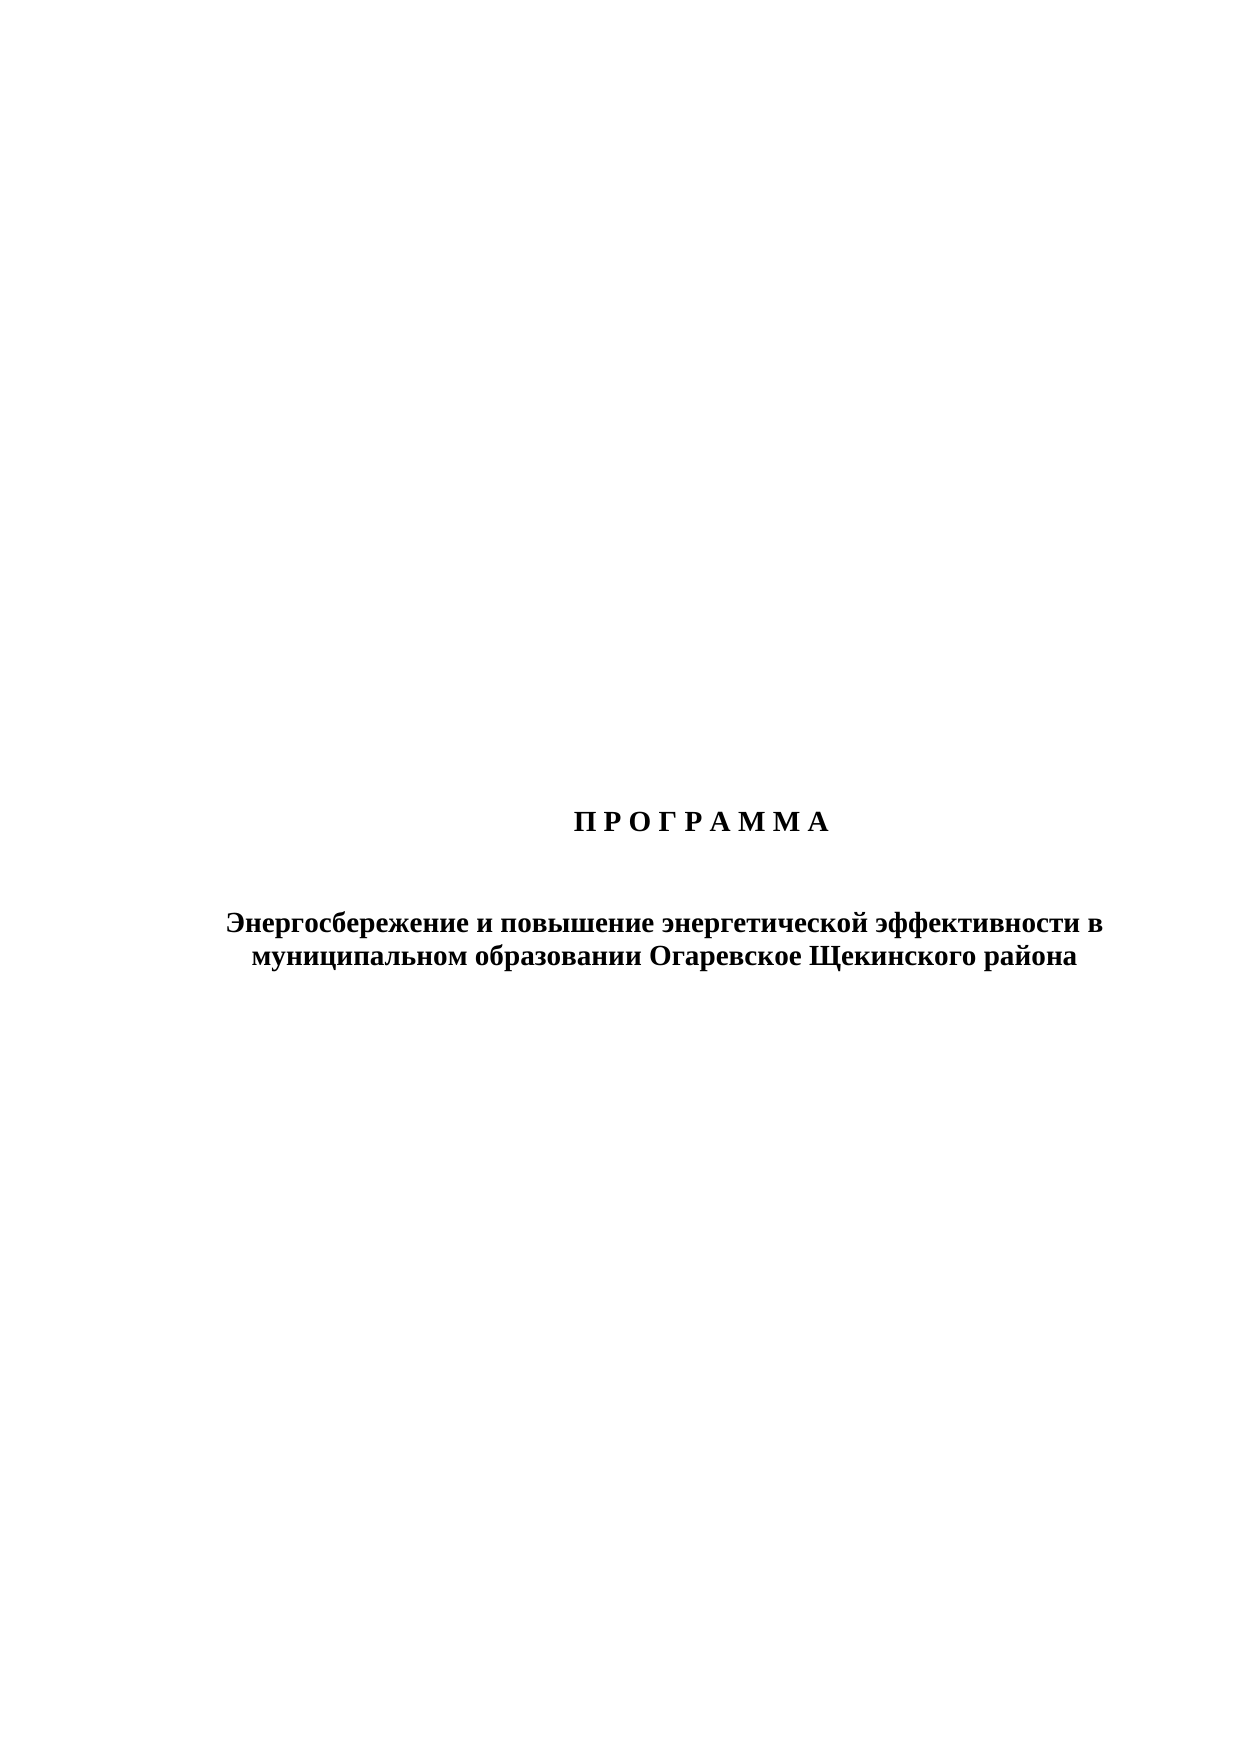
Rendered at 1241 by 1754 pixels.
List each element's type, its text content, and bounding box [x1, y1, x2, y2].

text Энергосбережение и повышение энергетической эффективности в муниципальном образовании Огаревское Щекинского района [177, 905, 1152, 972]
subtitle П Р О Г Р А М М А [251, 804, 1152, 838]
